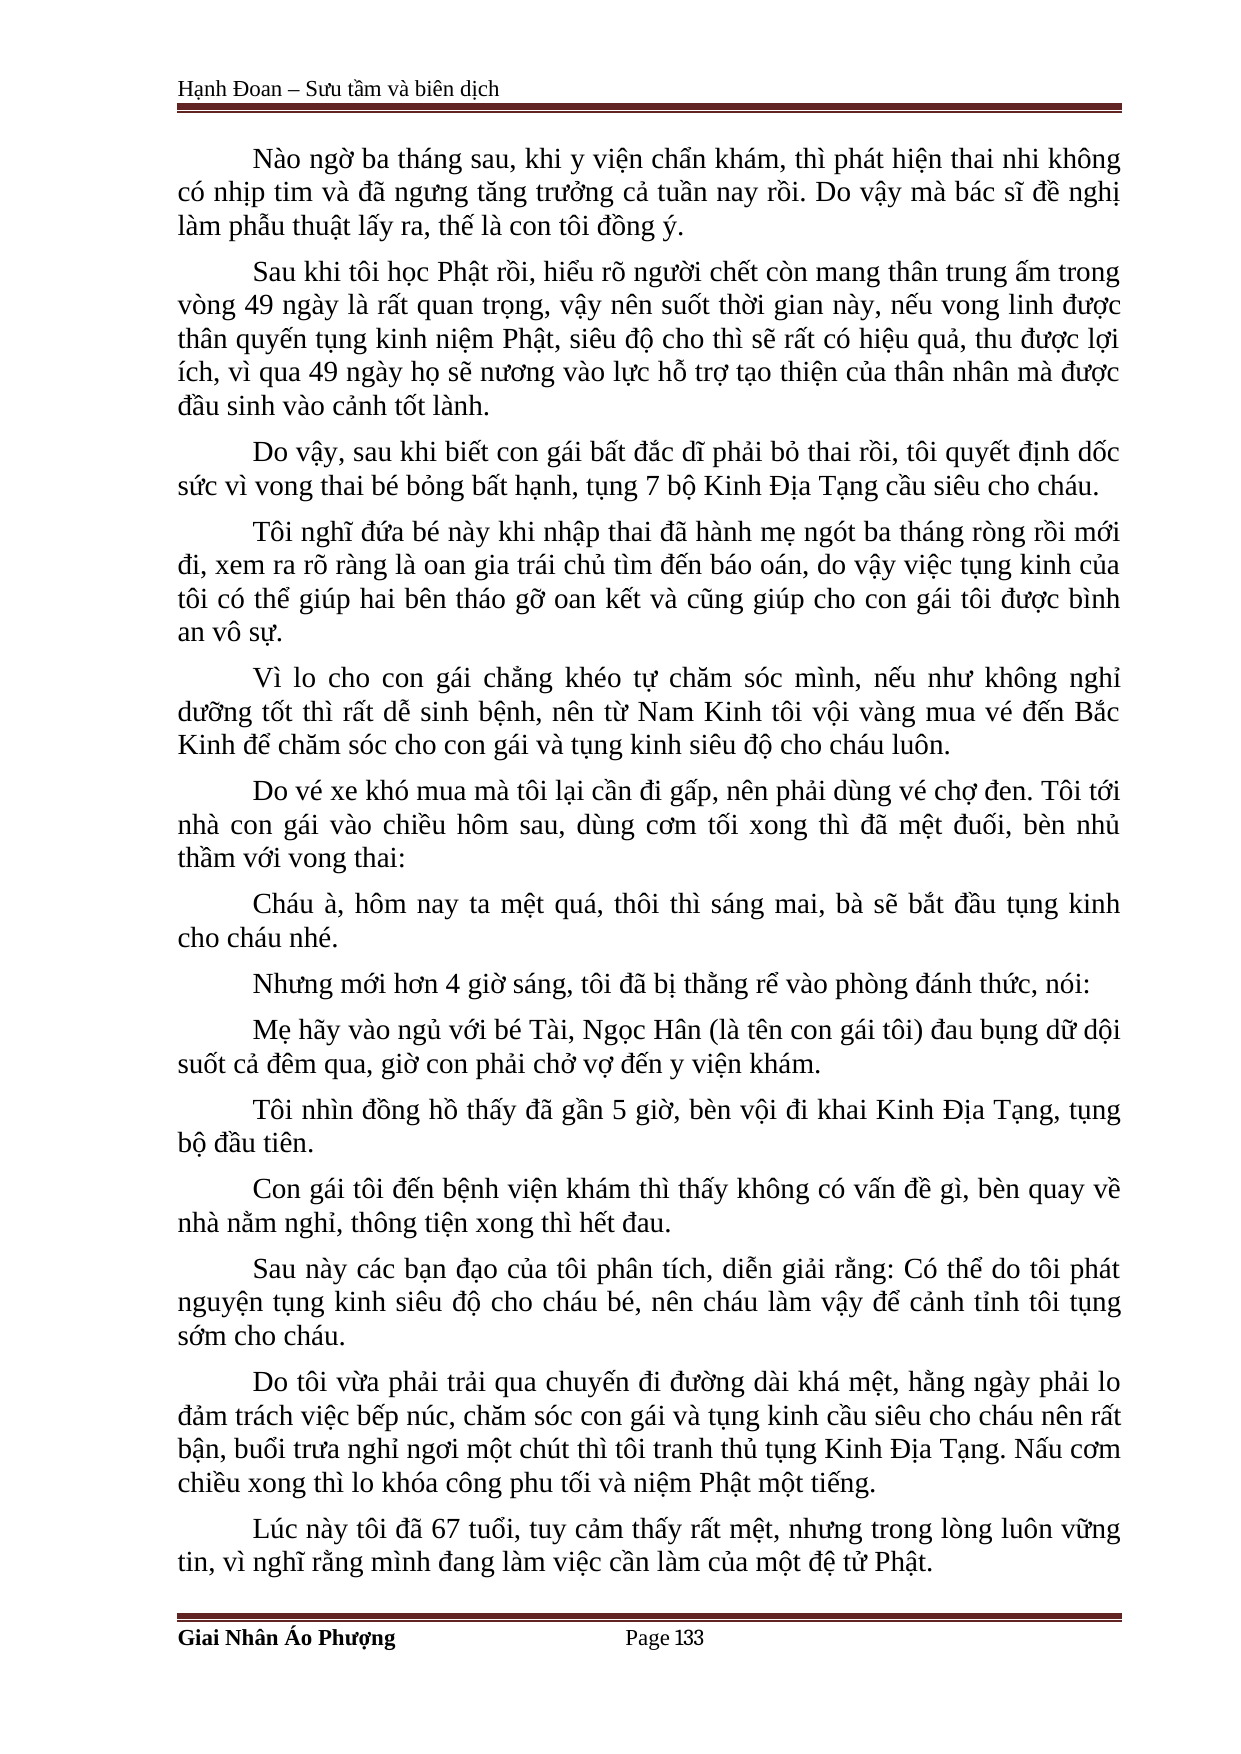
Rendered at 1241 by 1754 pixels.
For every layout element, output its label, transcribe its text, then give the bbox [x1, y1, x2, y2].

text Sau này các bạn đạo của tôi phân tích, diễn giải rằng: Có thể do tôi phát nguyện tụng kinh siêu độ cho cháu bé, nên cháu làm vậy để cảnh tỉnh tôi tụng sớm cho cháu. [177, 1251, 1122, 1352]
text Do tôi vừa phải trải qua chuyến đi đường dài khá mệt, hằng ngày phải lo đảm trách việc bếp núc, chăm sóc con gái và tụng kinh cầu siêu cho cháu nên rất bận, buổi trưa nghỉ ngơi một chút thì tôi tranh thủ tụng Kinh Địa Tạng. Nấu cơm chiều xong thì lo khóa công phu tối và niệm Phật một tiếng. [177, 1364, 1122, 1498]
text Tôi nghĩ đứa bé này khi nhập thai đã hành mẹ ngót ba tháng ròng rồi mới đi, xem ra rõ ràng là oan gia trái chủ tìm đến báo oán, do vậy việc tụng kinh của tôi có thể giúp hai bên tháo gỡ oan kết và cũng giúp cho con gái tôi được bình an vô sự. [177, 514, 1122, 648]
text Vì lo cho con gái chẳng khéo tự chăm sóc mình, nếu như không nghỉ dưỡng tốt thì rất dễ sinh bệnh, nên từ Nam Kinh tôi vội vàng mua vé đến Bắc Kinh để chăm sóc cho con gái và tụng kinh siêu độ cho cháu luôn. [177, 660, 1122, 761]
text Nào ngờ ba tháng sau, khi y viện chẩn khám, thì phát hiện thai nhi không có nhịp tim và đã ngưng tăng trưởng cả tuần nay rồi. Do vậy mà bác sĩ đề nghị làm phẫu thuật lấy ra, thế là con tôi đồng ý. [177, 141, 1122, 241]
text Do vé xe khó mua mà tôi lại cần đi gấp, nên phải dùng vé chợ đen. Tôi tới nhà con gái vào chiều hôm sau, dùng cơm tối xong thì đã mệt đuối, bèn nhủ thầm với vong thai: [177, 773, 1122, 874]
text Mẹ hãy vào ngủ với bé Tài, Ngọc Hân (là tên con gái tôi) đau bụng dữ dội suốt cả đêm qua, giờ con phải chở vợ đến y viện khám. [177, 1012, 1122, 1079]
text Sau khi tôi học Phật rồi, hiểu rõ người chết còn mang thân trung ấm trong vòng 49 ngày là rất quan trọng, vậy nên suốt thời gian này, nếu vong linh được thân quyến tụng kinh niệm Phật, siêu độ cho thì sẽ rất có hiệu quả, thu được lợi ích, vì qua 49 ngày họ sẽ nương vào lực hỗ trợ tạo thiện của thân nhân mà được đầu sinh vào cảnh tốt lành. [177, 254, 1122, 422]
text Cháu à, hôm nay ta mệt quá, thôi thì sáng mai, bà sẽ bắt đầu tụng kinh cho cháu nhé. [177, 887, 1122, 954]
text Con gái tôi đến bệnh viện khám thì thấy không có vấn đề gì, bèn quay về nhà nằm nghỉ, thông tiện xong thì hết đau. [177, 1171, 1122, 1238]
text Tôi nhìn đồng hồ thấy đã gần 5 giờ, bèn vội đi khai Kinh Địa Tạng, tụng bộ đầu tiên. [177, 1092, 1122, 1159]
text Lúc này tôi đã 67 tuổi, tuy cảm thấy rất mệt, nhưng trong lòng luôn vững tin, vì nghĩ rằng mình đang làm việc cần làm của một đệ tử Phật. [177, 1511, 1122, 1578]
text Do vậy, sau khi biết con gái bất đắc dĩ phải bỏ thai rồi, tôi quyết định dốc sức vì vong thai bé bỏng bất hạnh, tụng 7 bộ Kinh Địa Tạng cầu siêu cho cháu. [177, 434, 1122, 501]
text Nhưng mới hơn 4 giờ sáng, tôi đã bị thằng rể vào phòng đánh thức, nói: [177, 966, 1122, 1000]
